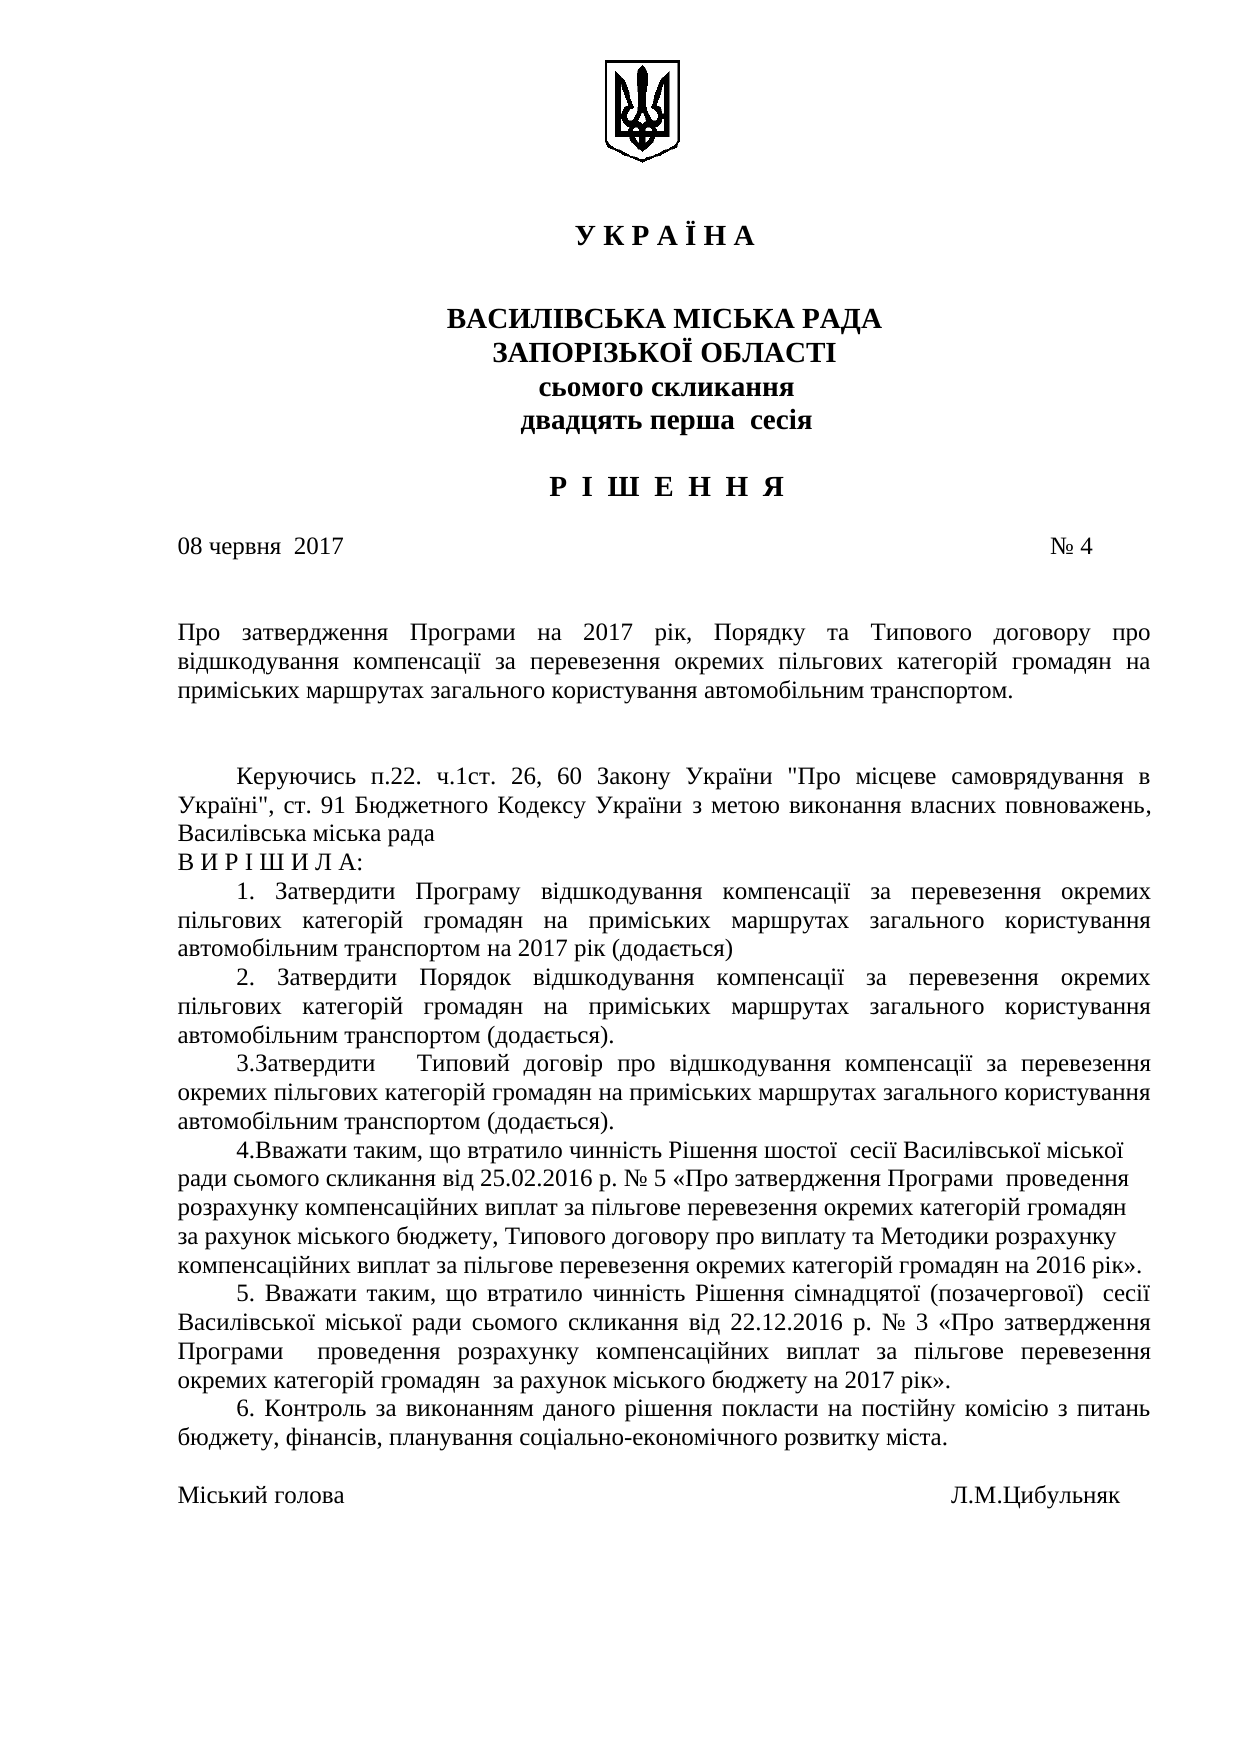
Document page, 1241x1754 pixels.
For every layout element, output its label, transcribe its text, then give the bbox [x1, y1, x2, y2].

text У К Р А Ї Н А [177, 218, 1152, 251]
list 6. Контроль за виконанням даного рішення покласти на постійну комісію з питань бюджету, фінансів, планування соціально-економічного розвитку міста. [177, 1393, 1152, 1451]
text Міський голова Л.М.Цибульняк [177, 1480, 1152, 1508]
text В И Р І Ш И Л А: [177, 847, 1152, 876]
text Р І Ш Е Н Н Я [177, 469, 1156, 503]
list 2. Затвердити Порядок відшкодування компенсації за перевезення окремих пільгових категорій громадян на приміських маршрутах загального користування автомобільним транспортом (додається). [177, 962, 1152, 1048]
text Про затвердження Програми на 2017 рік, Порядку та Типового договору про відшкодування компенсації за перевезення окремих пільгових категорій громадян на приміських маршрутах загального користування автомобільним транспортом. [177, 617, 1152, 703]
text двадцять перша сесія [177, 402, 1156, 436]
text сьомого скликання [177, 369, 1156, 402]
list 4.Вважати таким, що втратило чинність Рішення шостої сесії Василівської міської ради сьомого скликання від 25.02.2016 р. № 5 «Про затвердження Програми проведення розрахунку компенсаційних виплат за пільгове перевезення окремих категорій громадян за рахунок міського бюджету, Типового договору про виплату та Методики розрахунку компенсаційних виплат за пільгове перевезення окремих категорій громадян на 2016 рік». [177, 1135, 1152, 1278]
text ЗАПОРІЗЬКОЇ ОБЛАСТІ [177, 335, 1152, 369]
picture [590, 56, 702, 164]
list 1. Затвердити Програму відшкодування компенсації за перевезення окремих пільгових категорій громадян на приміських маршрутах загального користування автомобільним транспортом на 2017 рік (додається) [177, 876, 1152, 962]
text Керуючись п.22. ч.1ст. 26, 60 Закону України "Про місцеве самоврядування в Україні", ст. 91 Бюджетного Кодексу України з метою виконання власних повноважень, Василівська міська рада [177, 761, 1152, 847]
list 5. Вважати таким, що втратило чинність Рішення сімнадцятої (позачергової) сесії Василівської міської ради сьомого скликання від 22.12.2016 р. № 3 «Про затвердження Програми проведення розрахунку компенсаційних виплат за пільгове перевезення окремих категорій громадян за рахунок міського бюджету на 2017 рік». [177, 1278, 1152, 1393]
text ВАСИЛІВСЬКА МІСЬКА РАДА [177, 302, 1152, 335]
list 3.Затвердити Типовий договір про відшкодування компенсації за перевезення окремих пільгових категорій громадян на приміських маршрутах загального користування автомобільним транспортом (додається). [177, 1048, 1152, 1135]
text 08 червня 2017 № 4 [177, 503, 1152, 560]
